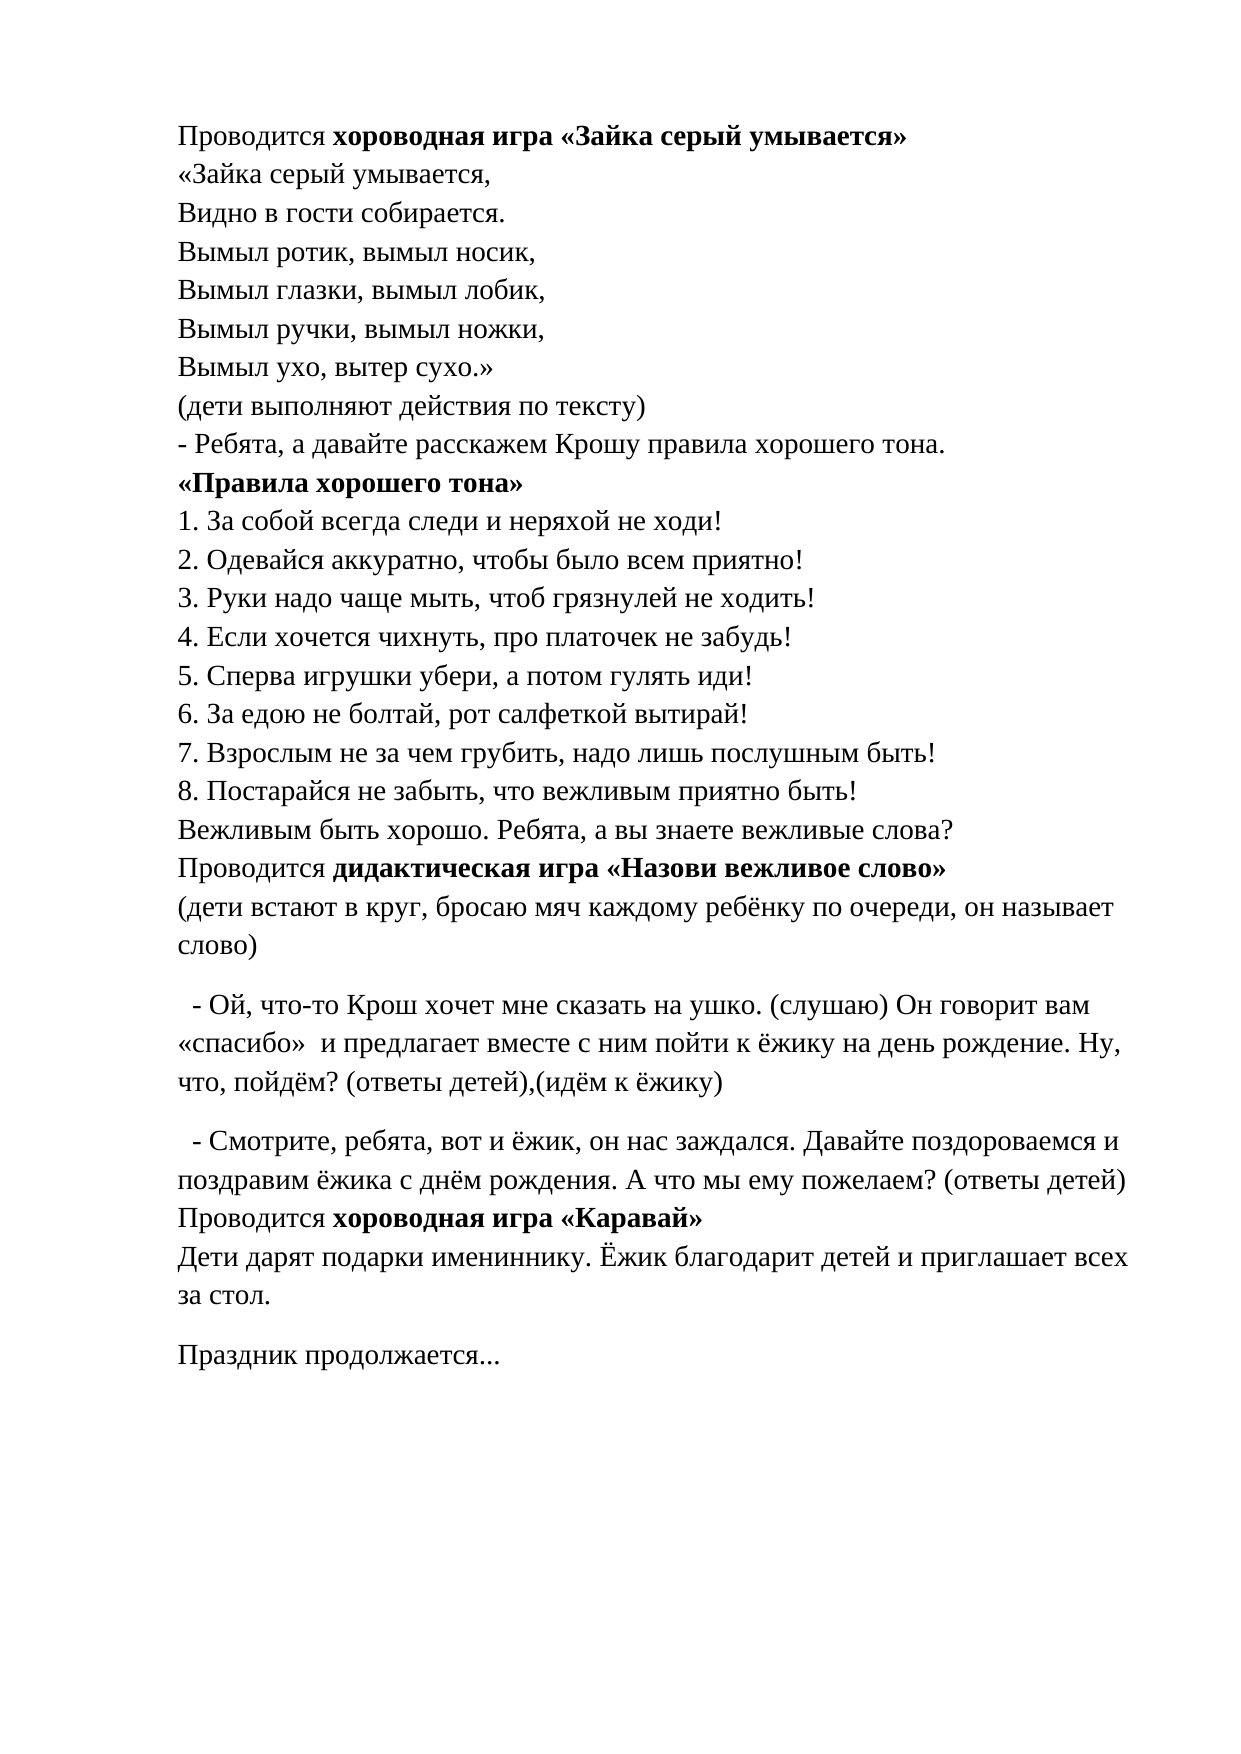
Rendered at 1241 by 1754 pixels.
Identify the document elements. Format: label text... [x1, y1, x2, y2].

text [177, 1337, 1137, 1628]
text - Смотрите, ребята, вот и ёжик, он нас заждался. Давайте поздороваемся и поздравим ёжика с днём рождения. А что мы ему пожелаем? (ответы детей) Проводится хороводная игра «Каравай» Дети дарят подарки имениннику. Ёжик благодарит детей и приглашает всех за стол. [177, 1123, 1137, 1311]
text - Ой, что-то Крош хочет мне сказать на ушко. (слушаю) Он говорит вам «спасибо» и предлагает вместе с ним пойти к ёжику на день рождение. Ну, что, пойдём? (ответы детей),(идём к ёжику) [177, 987, 1137, 1097]
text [177, 118, 1137, 961]
